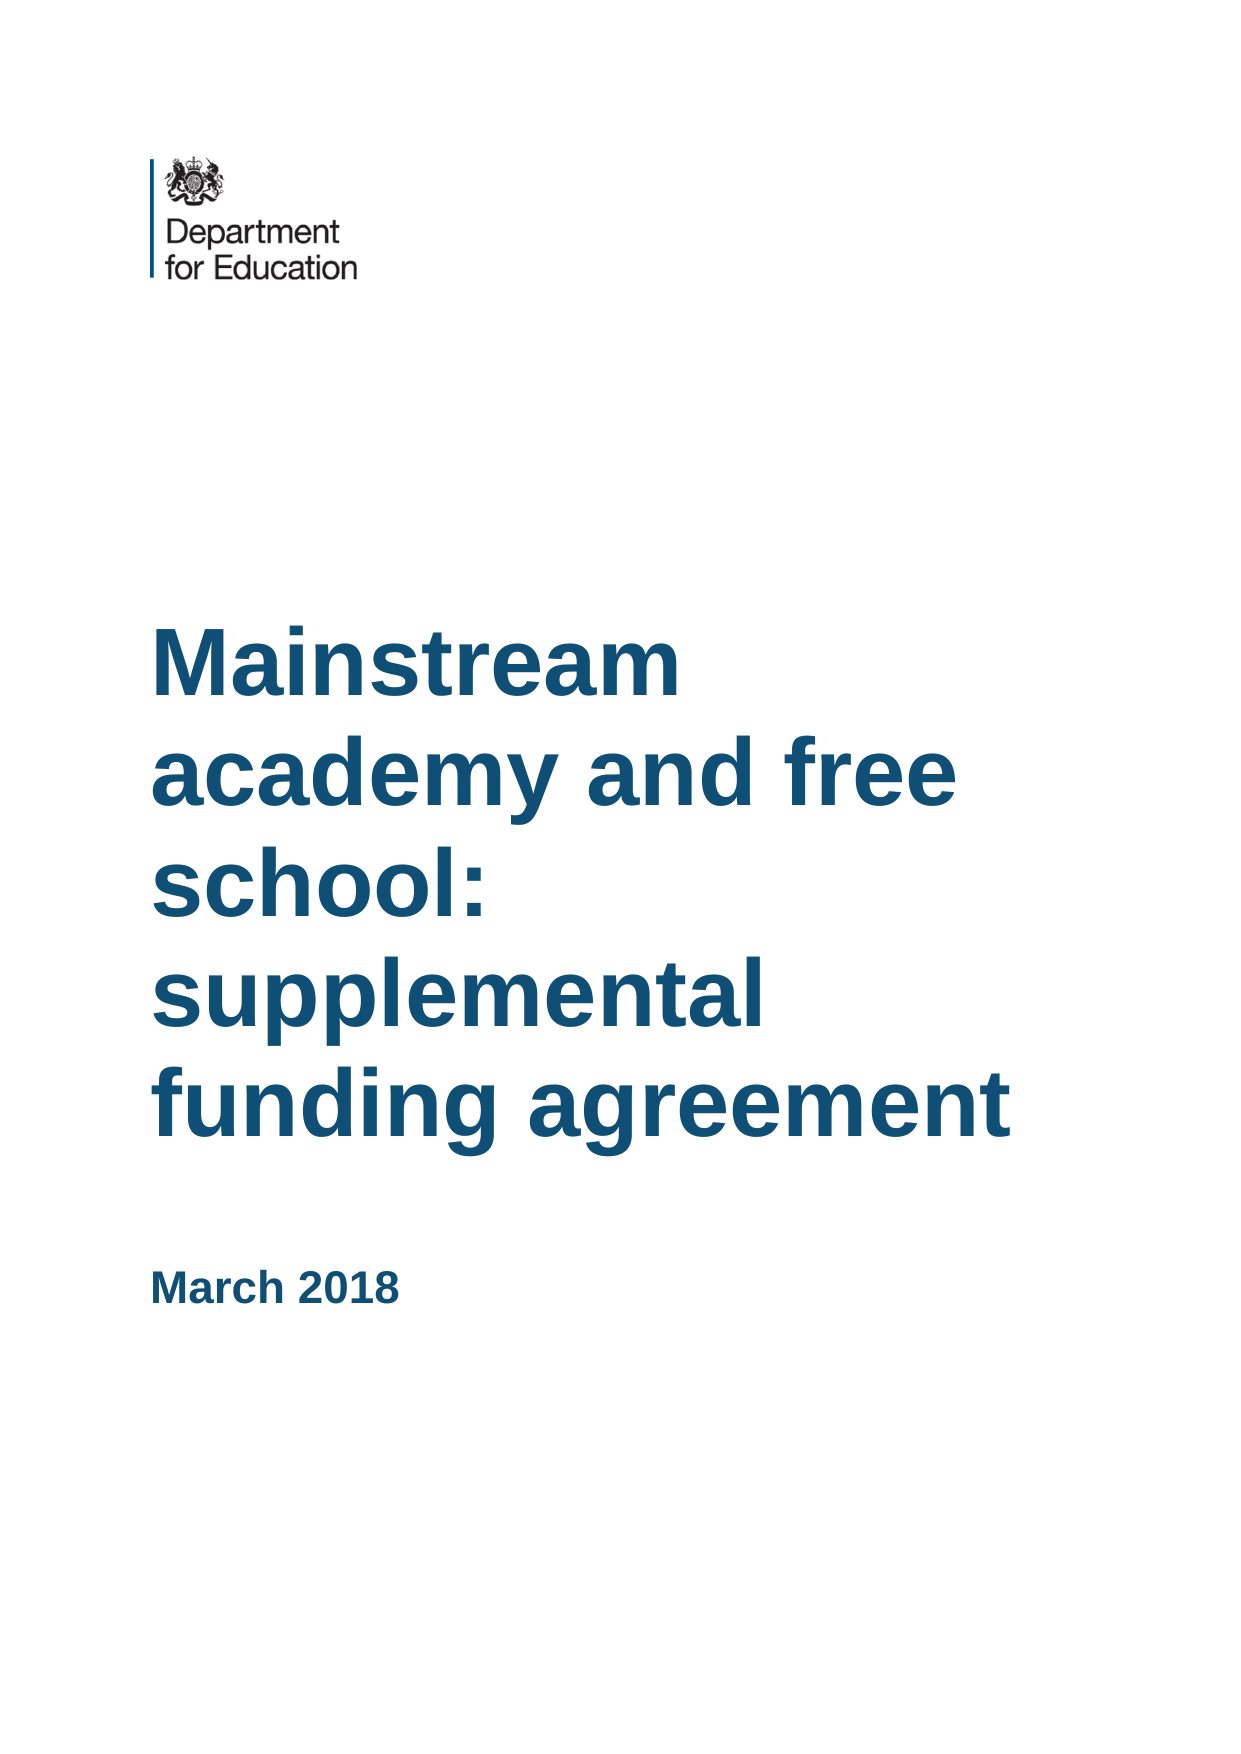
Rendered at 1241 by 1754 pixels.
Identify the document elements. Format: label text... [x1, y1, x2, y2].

title Mainstream academy and free school: supplemental funding agreement [150, 606, 1090, 1157]
text March 2018 [150, 1261, 1090, 1314]
picture [150, 150, 371, 327]
